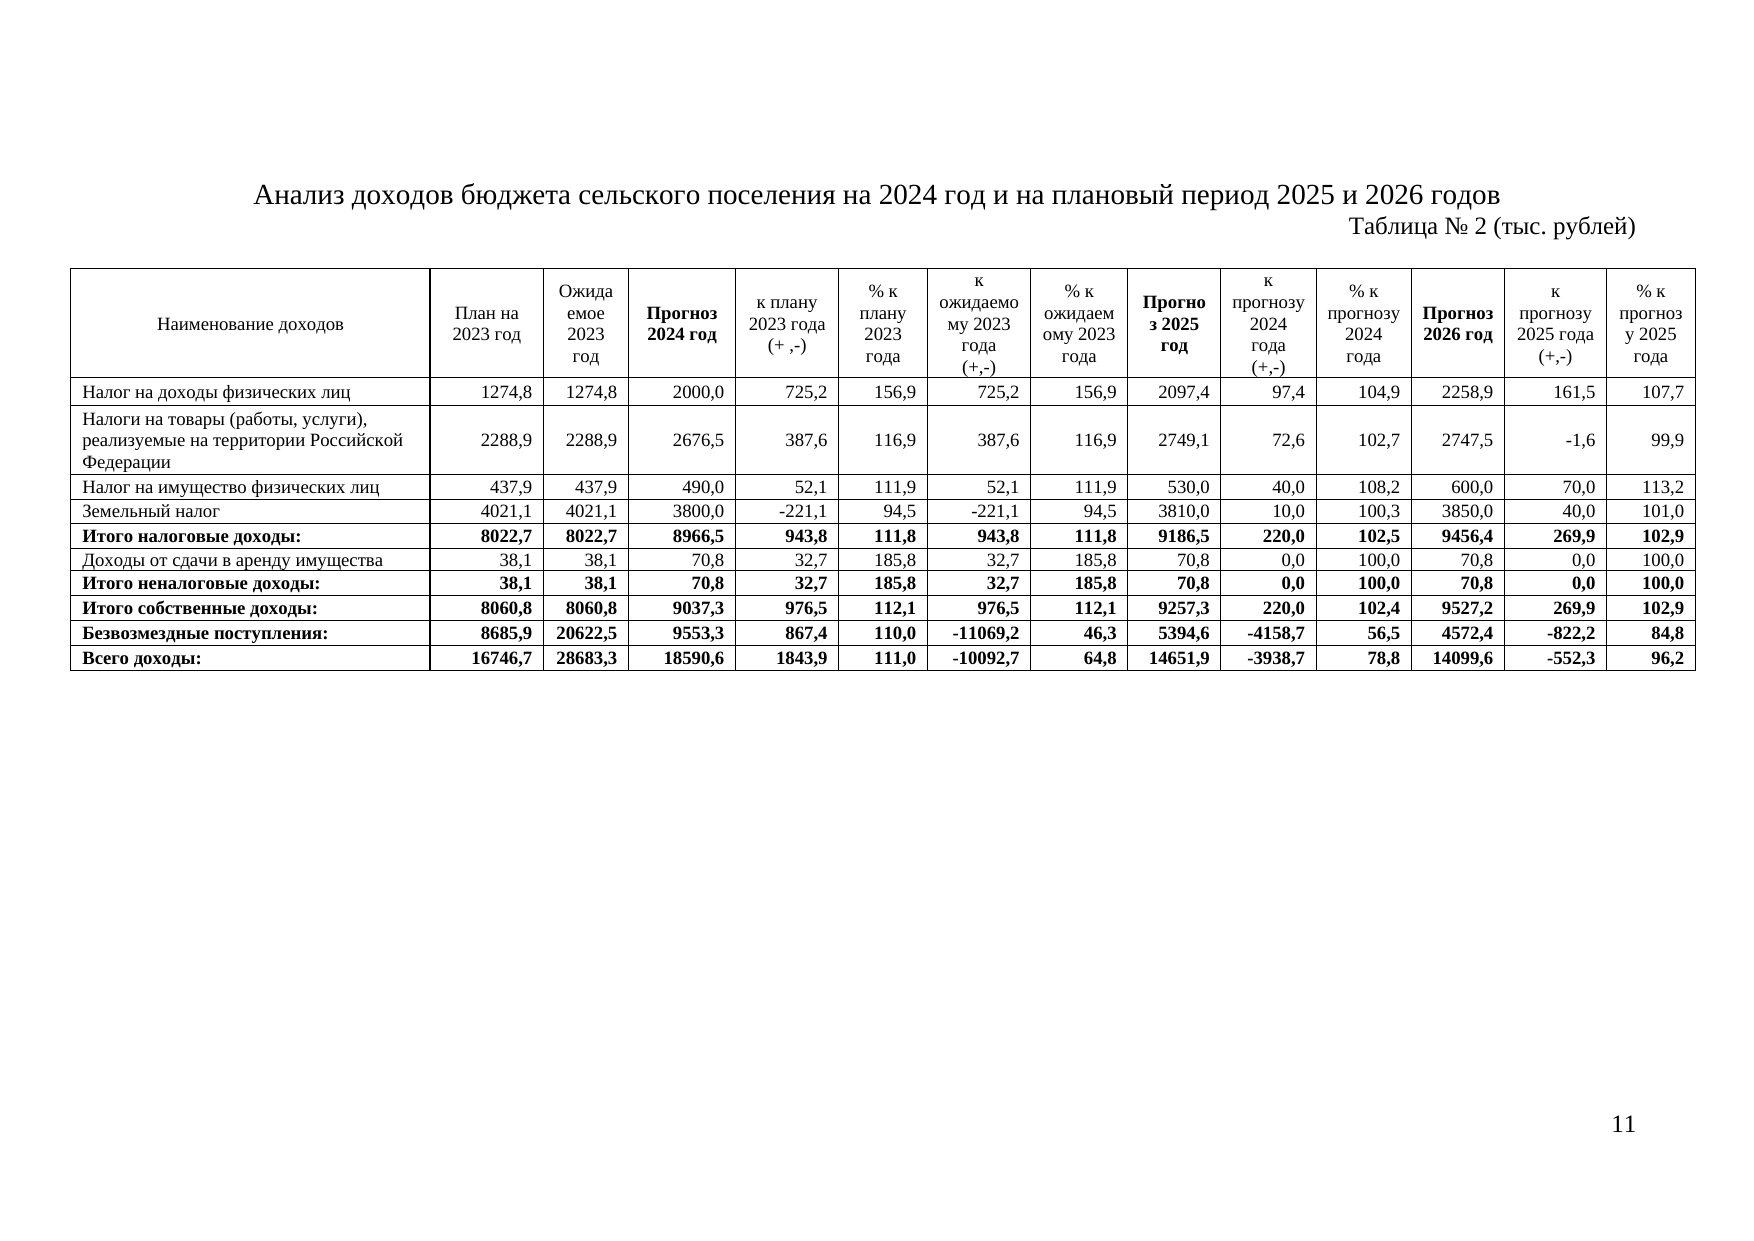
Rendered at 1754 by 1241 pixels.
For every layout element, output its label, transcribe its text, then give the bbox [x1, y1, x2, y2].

table_cell 437,9 [544, 475, 628, 499]
table_cell 156,9 [1031, 378, 1127, 405]
table_cell Налог на имущество физических лиц [71, 475, 429, 499]
table_cell 100,3 [1317, 500, 1411, 522]
table_cell 111,8 [839, 524, 927, 547]
table_cell 38,1 [544, 571, 628, 595]
table_cell 84,8 [1607, 621, 1695, 645]
table_cell 28683,3 [544, 646, 628, 670]
table_cell 220,0 [1221, 596, 1316, 620]
table_cell 8685,9 [431, 621, 543, 645]
table_cell 2288,9 [544, 406, 628, 474]
table_header План на 2023 год [431, 269, 543, 377]
table_cell 220,0 [1221, 524, 1316, 547]
table_cell 100,0 [1607, 549, 1695, 570]
table_cell 9257,3 [1128, 596, 1220, 620]
text Анализ доходов бюджета сельского поселения на 2024 год и на плановый период 2025 и 2026 годов [118, 177, 1636, 211]
table_cell 1843,9 [736, 646, 838, 670]
table_cell 10,0 [1221, 500, 1316, 522]
table_cell 96,2 [1607, 646, 1695, 670]
table_header Прогноз 2024 год [629, 269, 735, 377]
table_cell 94,5 [1031, 500, 1127, 522]
table_header % к прогнозу 2025 года [1607, 269, 1695, 377]
table_cell Доходы от сдачи в аренду имущества [71, 549, 429, 570]
table_cell 38,1 [544, 549, 628, 570]
table_cell 14099,6 [1412, 646, 1504, 670]
table_header к плану 2023 года (+ ,-) [736, 269, 838, 377]
table_cell 101,0 [1607, 500, 1695, 522]
table_cell 2676,5 [629, 406, 735, 474]
table_cell 111,0 [839, 646, 927, 670]
table_cell 0,0 [1505, 571, 1606, 595]
table_cell 70,0 [1505, 475, 1606, 499]
table_cell 64,8 [1031, 646, 1127, 670]
table_header к ожидаемому 2023 года (+,-) [928, 269, 1030, 377]
table_cell -10092,7 [928, 646, 1030, 670]
table_cell Итого налоговые доходы: [71, 524, 429, 547]
table_cell 97,4 [1221, 378, 1316, 405]
table_cell 8060,8 [544, 596, 628, 620]
table_cell 600,0 [1412, 475, 1504, 499]
table_cell 116,9 [839, 406, 927, 474]
table_cell 8022,7 [544, 524, 628, 547]
table_cell 0,0 [1221, 571, 1316, 595]
table_cell 185,8 [839, 549, 927, 570]
table_cell 943,8 [928, 524, 1030, 547]
table_cell -221,1 [736, 500, 838, 522]
table_cell 9186,5 [1128, 524, 1220, 547]
table_cell 0,0 [1221, 549, 1316, 570]
table_cell -221,1 [928, 500, 1030, 522]
table_cell -822,2 [1505, 621, 1606, 645]
table_cell 70,8 [1412, 549, 1504, 570]
table_cell 490,0 [629, 475, 735, 499]
table_cell 8060,8 [431, 596, 543, 620]
table_cell 185,8 [839, 571, 927, 595]
table_cell 1274,8 [431, 378, 543, 405]
table_cell 269,9 [1505, 596, 1606, 620]
table_cell 943,8 [736, 524, 838, 547]
table_cell 102,4 [1317, 596, 1411, 620]
table_cell 867,4 [736, 621, 838, 645]
table_cell 40,0 [1221, 475, 1316, 499]
table_cell 9553,3 [629, 621, 735, 645]
table_cell 32,7 [736, 571, 838, 595]
table_cell 70,8 [629, 571, 735, 595]
table_cell 72,6 [1221, 406, 1316, 474]
table_cell -3938,7 [1221, 646, 1316, 670]
table_header % к плану 2023 года [839, 269, 927, 377]
table_header к прогнозу 2025 года (+,-) [1505, 269, 1606, 377]
table_cell 2258,9 [1412, 378, 1504, 405]
table_cell 111,8 [1031, 524, 1127, 547]
table_cell 4021,1 [544, 500, 628, 522]
table_cell 102,5 [1317, 524, 1411, 547]
table_cell 100,0 [1317, 571, 1411, 595]
table_cell 20622,5 [544, 621, 628, 645]
table_cell 437,9 [431, 475, 543, 499]
table_cell Налоги на товары (работы, услуги), реализуемые на территории Российской Федерации [71, 406, 429, 474]
table_cell 102,9 [1607, 596, 1695, 620]
table_cell 161,5 [1505, 378, 1606, 405]
table_cell 185,8 [1031, 571, 1127, 595]
table_cell 70,8 [629, 549, 735, 570]
table_cell 52,1 [736, 475, 838, 499]
table_cell 0,0 [1505, 549, 1606, 570]
table_cell 14651,9 [1128, 646, 1220, 670]
table_cell 8022,7 [431, 524, 543, 547]
table_cell 530,0 [1128, 475, 1220, 499]
table_cell 976,5 [736, 596, 838, 620]
table_cell 99,9 [1607, 406, 1695, 474]
table_header % к ожидаемому 2023 года [1031, 269, 1127, 377]
table_cell 725,2 [928, 378, 1030, 405]
table_cell 38,1 [431, 549, 543, 570]
table_header % к прогнозу 2024 года [1317, 269, 1411, 377]
table_cell 3800,0 [629, 500, 735, 522]
table_cell 32,7 [928, 571, 1030, 595]
table_cell -4158,7 [1221, 621, 1316, 645]
table_cell Итого собственные доходы: [71, 596, 429, 620]
table_cell 94,5 [839, 500, 927, 522]
table_cell 113,2 [1607, 475, 1695, 499]
table_cell 387,6 [736, 406, 838, 474]
table_header Прогноз 2026 год [1412, 269, 1504, 377]
table_cell Всего доходы: [71, 646, 429, 670]
table_cell 100,0 [1317, 549, 1411, 570]
table_cell 185,8 [1031, 549, 1127, 570]
table_cell 56,5 [1317, 621, 1411, 645]
table_cell 104,9 [1317, 378, 1411, 405]
table_cell -1,6 [1505, 406, 1606, 474]
table_cell 102,9 [1607, 524, 1695, 547]
table_cell 387,6 [928, 406, 1030, 474]
table_cell 725,2 [736, 378, 838, 405]
table_cell 70,8 [1412, 571, 1504, 595]
table_cell 18590,6 [629, 646, 735, 670]
table_cell 70,8 [1128, 571, 1220, 595]
table_cell 102,7 [1317, 406, 1411, 474]
table_cell 110,0 [839, 621, 927, 645]
table_cell -552,3 [1505, 646, 1606, 670]
text Таблица № 2 (тыс. рублей) [118, 211, 1636, 239]
table_cell 2000,0 [629, 378, 735, 405]
table_cell 16746,7 [431, 646, 543, 670]
table_cell 156,9 [839, 378, 927, 405]
table_cell 1274,8 [544, 378, 628, 405]
table_cell Безвозмездные поступления: [71, 621, 429, 645]
table_cell 9527,2 [1412, 596, 1504, 620]
table_cell 78,8 [1317, 646, 1411, 670]
table_cell 32,7 [928, 549, 1030, 570]
table_cell 70,8 [1128, 549, 1220, 570]
table_cell Итого неналоговые доходы: [71, 571, 429, 595]
table_cell 46,3 [1031, 621, 1127, 645]
table_cell 40,0 [1505, 500, 1606, 522]
table_cell 2288,9 [431, 406, 543, 474]
table_cell 32,7 [736, 549, 838, 570]
table_cell 108,2 [1317, 475, 1411, 499]
table_cell 9037,3 [629, 596, 735, 620]
table_cell 107,7 [1607, 378, 1695, 405]
table_header Наименование доходов [71, 269, 429, 377]
table_cell 52,1 [928, 475, 1030, 499]
table_cell 4572,4 [1412, 621, 1504, 645]
table_cell 976,5 [928, 596, 1030, 620]
table_cell Земельный налог [71, 500, 429, 522]
table_cell 38,1 [431, 571, 543, 595]
table_cell 111,9 [839, 475, 927, 499]
table_cell 2749,1 [1128, 406, 1220, 474]
table_cell 111,9 [1031, 475, 1127, 499]
table_cell 2097,4 [1128, 378, 1220, 405]
table_cell 116,9 [1031, 406, 1127, 474]
table_cell 2747,5 [1412, 406, 1504, 474]
table_cell 4021,1 [431, 500, 543, 522]
table_cell 112,1 [1031, 596, 1127, 620]
table_cell 3850,0 [1412, 500, 1504, 522]
table_header к прогнозу 2024 года (+,-) [1221, 269, 1316, 377]
table_cell 8966,5 [629, 524, 735, 547]
table_cell 269,9 [1505, 524, 1606, 547]
table_cell 112,1 [839, 596, 927, 620]
table_cell 9456,4 [1412, 524, 1504, 547]
table_header Прогноз 2025 год [1128, 269, 1220, 377]
table_cell -11069,2 [928, 621, 1030, 645]
table_cell 3810,0 [1128, 500, 1220, 522]
table_cell 100,0 [1607, 571, 1695, 595]
table_cell 5394,6 [1128, 621, 1220, 645]
table_header Ожидаемое 2023 год [544, 269, 628, 377]
table_cell Налог на доходы физических лиц [71, 378, 429, 405]
